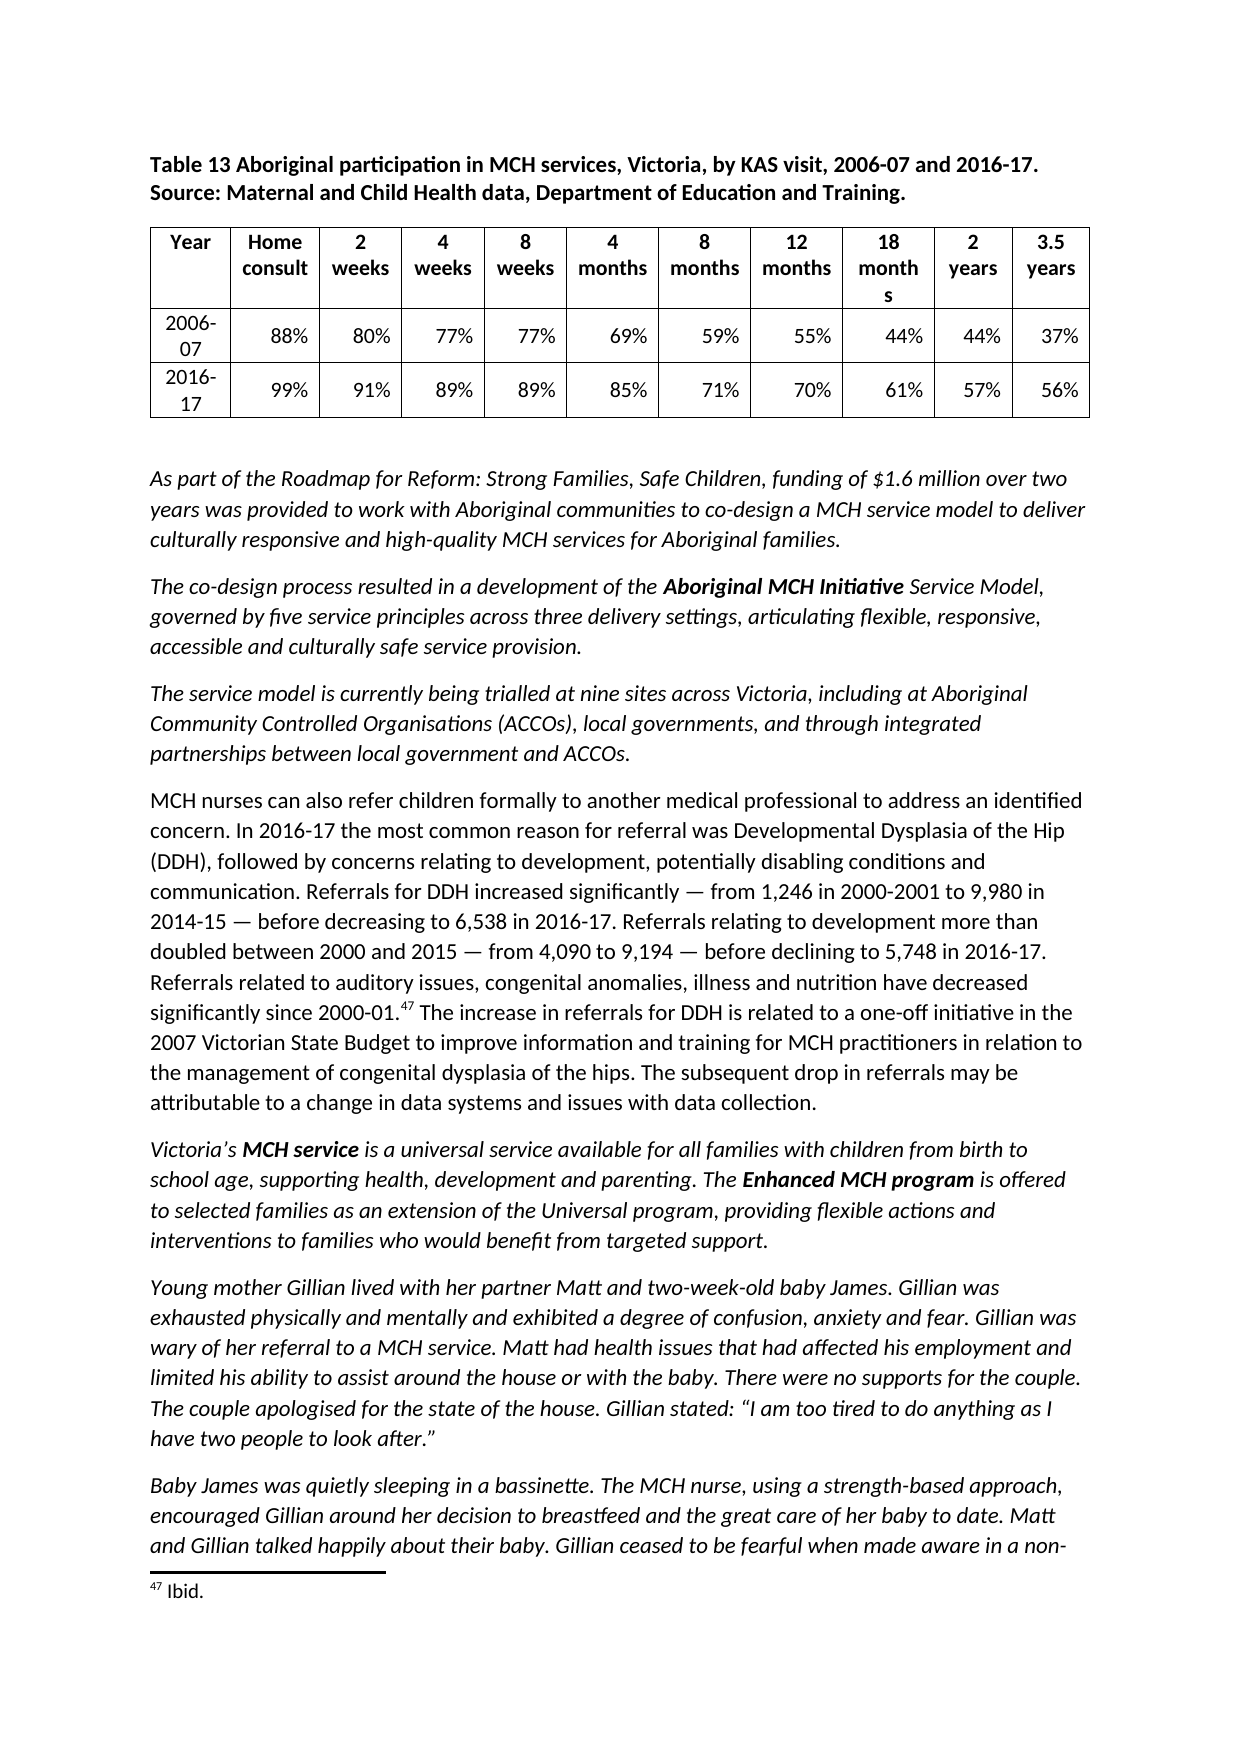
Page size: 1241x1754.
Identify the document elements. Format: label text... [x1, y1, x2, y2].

table_cell 2006-07 [151, 309, 230, 362]
table_cell 71% [659, 363, 750, 417]
table_cell 91% [320, 363, 401, 417]
table_cell 44% [843, 309, 934, 362]
table_header 8 months [659, 228, 750, 308]
table_header 2 weeks [320, 228, 401, 308]
text The service model is currently being trialled at nine sites across Victoria, including at Aboriginal Community Controlled Organisations (ACCOs), local governments, and through integrated partnerships between local government and ACCOs. [150, 679, 1090, 768]
table_header 8 weeks [485, 228, 566, 308]
table_header 12 months [751, 228, 842, 308]
table_header 3.5 years [1013, 228, 1089, 308]
text MCH nurses can also refer children formally to another medical professional to address an identified concern. In 2016-17 the most common reason for referral was Developmental Dysplasia of the Hip (DDH), followed by concerns relating to development, potentially disabling conditions and communication. Referrals for DDH increased significantly — from 1,246 in 2000-2001 to 9,980 in 2014-15 — before decreasing to 6,538 in 2016-17. Referrals relating to development more than doubled between 2000 and 2015 — from 4,090 to 9,194 — before declining to 5,748 in 2016-17. Referrals related to auditory issues, congenital anomalies, illness and nutrition have decreased significantly since 2000-01. The increase in referrals for DDH is related to a one-off initiative in the 2007 Victorian State Budget to improve information and training for MCH practitioners in relation to the management of congenital dysplasia of the hips. The subsequent drop in referrals may be attributable to a change in data systems and issues with data collection. [150, 786, 1090, 1117]
table_cell 44% [935, 309, 1012, 362]
table_cell 69% [567, 309, 658, 362]
text Victoria’s MCH service is a universal service available for all families with children from birth to school age, supporting health, development and parenting. The Enhanced MCH program is offered to selected families as an extension of the Universal program, providing flexible actions and interventions to families who would benefit from targeted support. [150, 1135, 1090, 1254]
table_cell 59% [659, 309, 750, 362]
table_cell 85% [567, 363, 658, 417]
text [150, 1471, 1090, 1559]
table_cell 89% [485, 363, 566, 417]
table_cell 56% [1013, 363, 1089, 417]
table_cell 77% [402, 309, 484, 362]
table_header 2 years [935, 228, 1012, 308]
table_cell 88% [231, 309, 319, 362]
text Young mother Gillian lived with her partner Matt and two-week-old baby James. Gillian was exhausted physically and mentally and exhibited a degree of confusion, anxiety and fear. Gillian was wary of her referral to a MCH service. Matt had health issues that had affected his employment and limited his ability to assist around the house or with the baby. There were no supports for the couple. The couple apologised for the state of the house. Gillian stated: “I am too tired to do anything as I have two people to look after.” [150, 1273, 1090, 1452]
table_cell 77% [485, 309, 566, 362]
table_cell 99% [231, 363, 319, 417]
table_cell 37% [1013, 309, 1089, 362]
table_cell 55% [751, 309, 842, 362]
table_header Year [151, 228, 230, 308]
table_header Home consult [231, 228, 319, 308]
table_cell 61% [843, 363, 934, 417]
table_cell 2016-17 [151, 363, 230, 417]
text Table 13 Aboriginal participation in MCH services, Victoria, by KAS visit, 2006-07 and 2016-17. Source: Maternal and Child Health data, Department of Education and Training. [150, 150, 1090, 206]
table_cell 80% [320, 309, 401, 362]
table_header 4 weeks [402, 228, 484, 308]
table_cell 57% [935, 363, 1012, 417]
table_header 4 months [567, 228, 658, 308]
text The co-design process resulted in a development of the Aboriginal MCH Initiative Service Model, governed by five service principles across three delivery settings, articulating flexible, responsive, accessible and culturally safe service provision. [150, 572, 1090, 660]
text As part of the Roadmap for Reform: Strong Families, Safe Children, funding of $1.6 million over two years was provided to work with Aboriginal communities to co-design a MCH service model to deliver culturally responsive and high-quality MCH services for Aboriginal families. [150, 464, 1090, 553]
table_cell 89% [402, 363, 484, 417]
table_header 18 months [843, 228, 934, 308]
table_cell 70% [751, 363, 842, 417]
